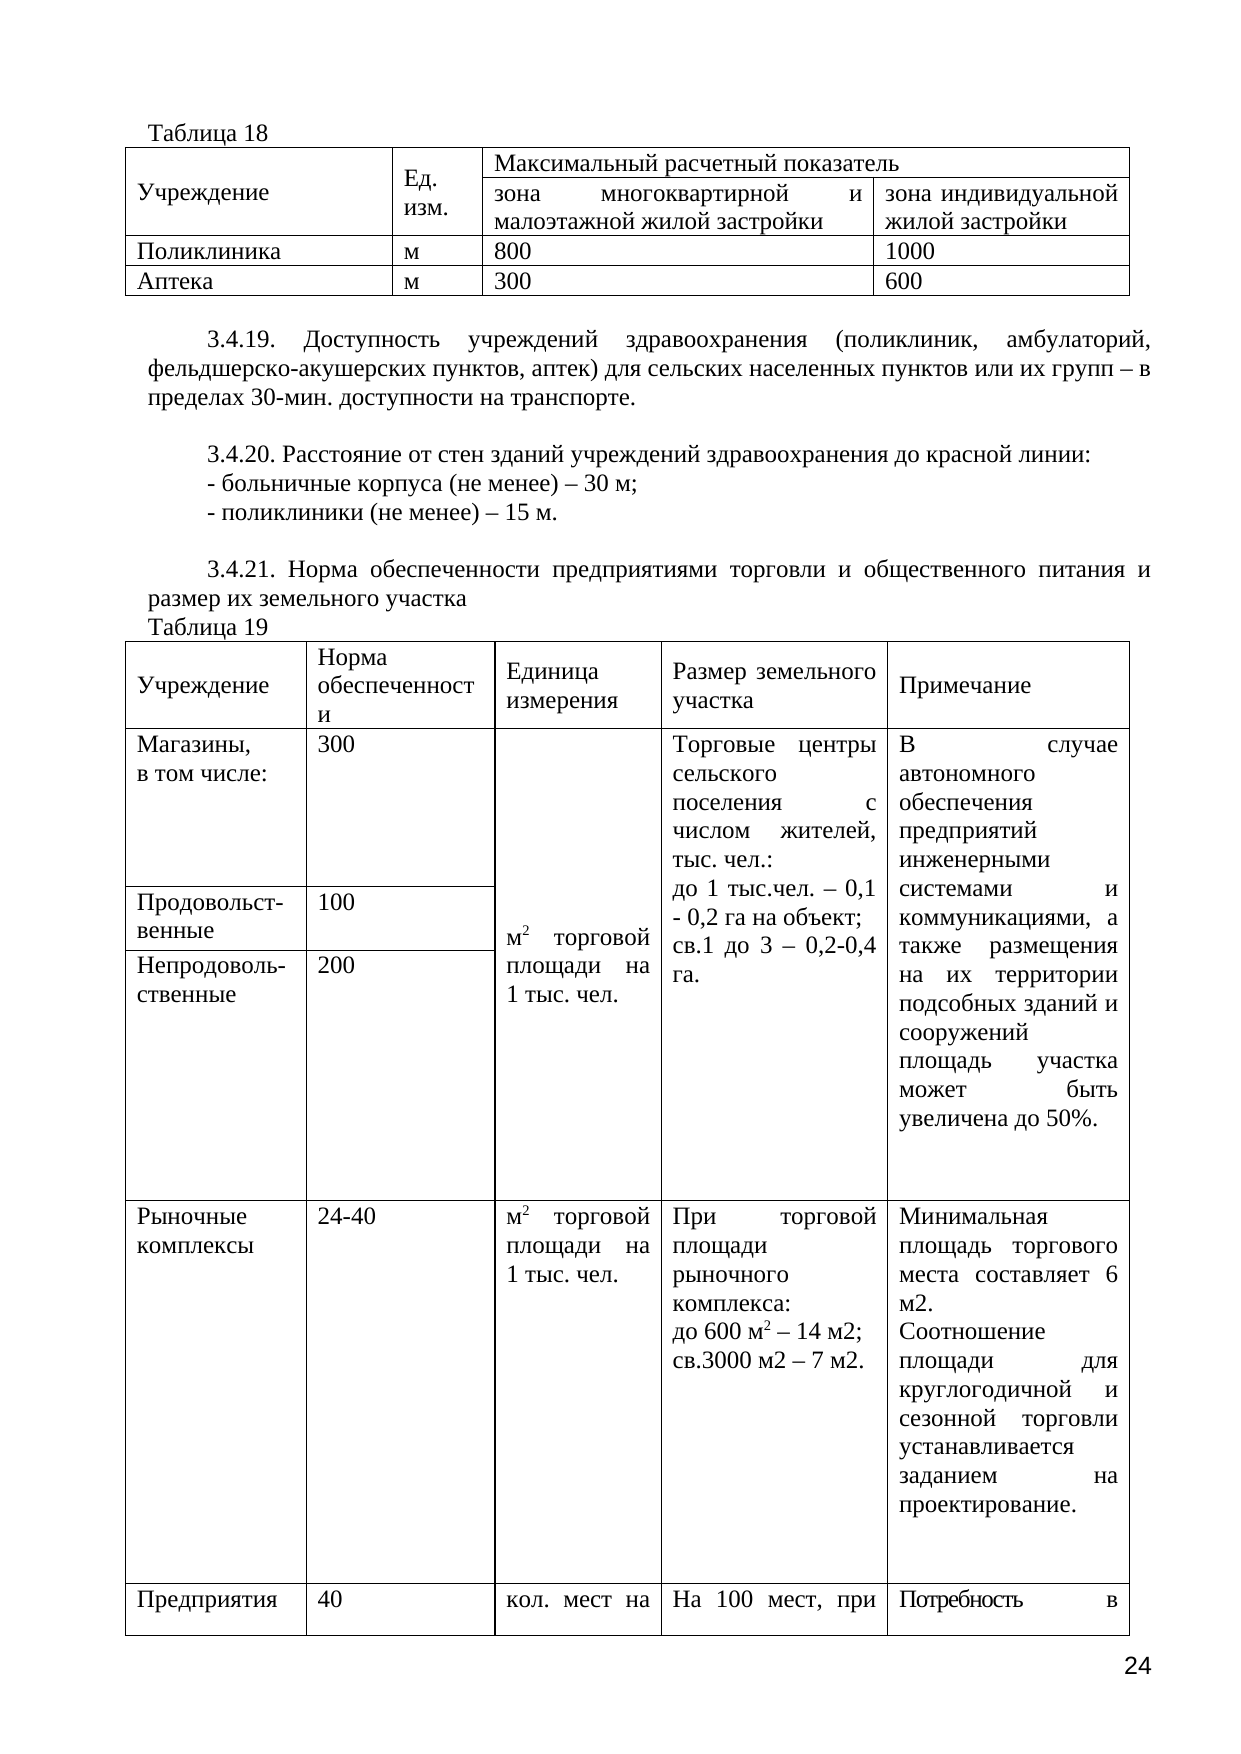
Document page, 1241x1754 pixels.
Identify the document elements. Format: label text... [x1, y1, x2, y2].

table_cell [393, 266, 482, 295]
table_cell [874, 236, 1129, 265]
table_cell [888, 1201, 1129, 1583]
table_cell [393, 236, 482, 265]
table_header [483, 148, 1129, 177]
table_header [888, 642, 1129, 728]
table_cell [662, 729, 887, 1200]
text Таблица 18 [148, 118, 1152, 147]
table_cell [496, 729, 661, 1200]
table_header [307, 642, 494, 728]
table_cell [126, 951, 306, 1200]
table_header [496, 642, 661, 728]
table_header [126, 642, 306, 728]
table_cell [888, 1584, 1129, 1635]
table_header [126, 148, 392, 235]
text 3.4.19. Доступность учреждений здравоохранения (поликлиник, амбулаторий, фельдшерско-акушерских пунктов, аптек) для сельских населенных пунктов или их групп – в пределах 30-мин. доступности на транспорте. [148, 324, 1152, 411]
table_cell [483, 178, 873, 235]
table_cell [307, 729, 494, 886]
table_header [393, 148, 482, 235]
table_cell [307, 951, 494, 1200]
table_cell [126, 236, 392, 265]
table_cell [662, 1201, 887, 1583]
text - поликлиники (не менее) – 15 м. [207, 497, 1152, 526]
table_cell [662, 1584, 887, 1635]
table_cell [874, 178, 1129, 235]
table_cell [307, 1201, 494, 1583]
text - больничные корпуса (не менее) – 30 м; [207, 468, 1152, 497]
text 3.4.20. Расстояние от стен зданий учреждений здравоохранения до красной линии: [148, 439, 1152, 468]
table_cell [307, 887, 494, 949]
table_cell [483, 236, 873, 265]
text Таблица 19 [148, 612, 1152, 641]
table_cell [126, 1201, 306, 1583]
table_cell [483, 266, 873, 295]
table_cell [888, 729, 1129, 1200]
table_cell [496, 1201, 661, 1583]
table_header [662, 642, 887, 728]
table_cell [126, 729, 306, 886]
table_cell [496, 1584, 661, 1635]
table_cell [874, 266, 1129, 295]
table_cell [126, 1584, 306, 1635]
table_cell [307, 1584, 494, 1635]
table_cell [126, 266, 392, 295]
text 3.4.21. Норма обеспеченности предприятиями торговли и общественного питания и размер их земельного участка [148, 554, 1152, 612]
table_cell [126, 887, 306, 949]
